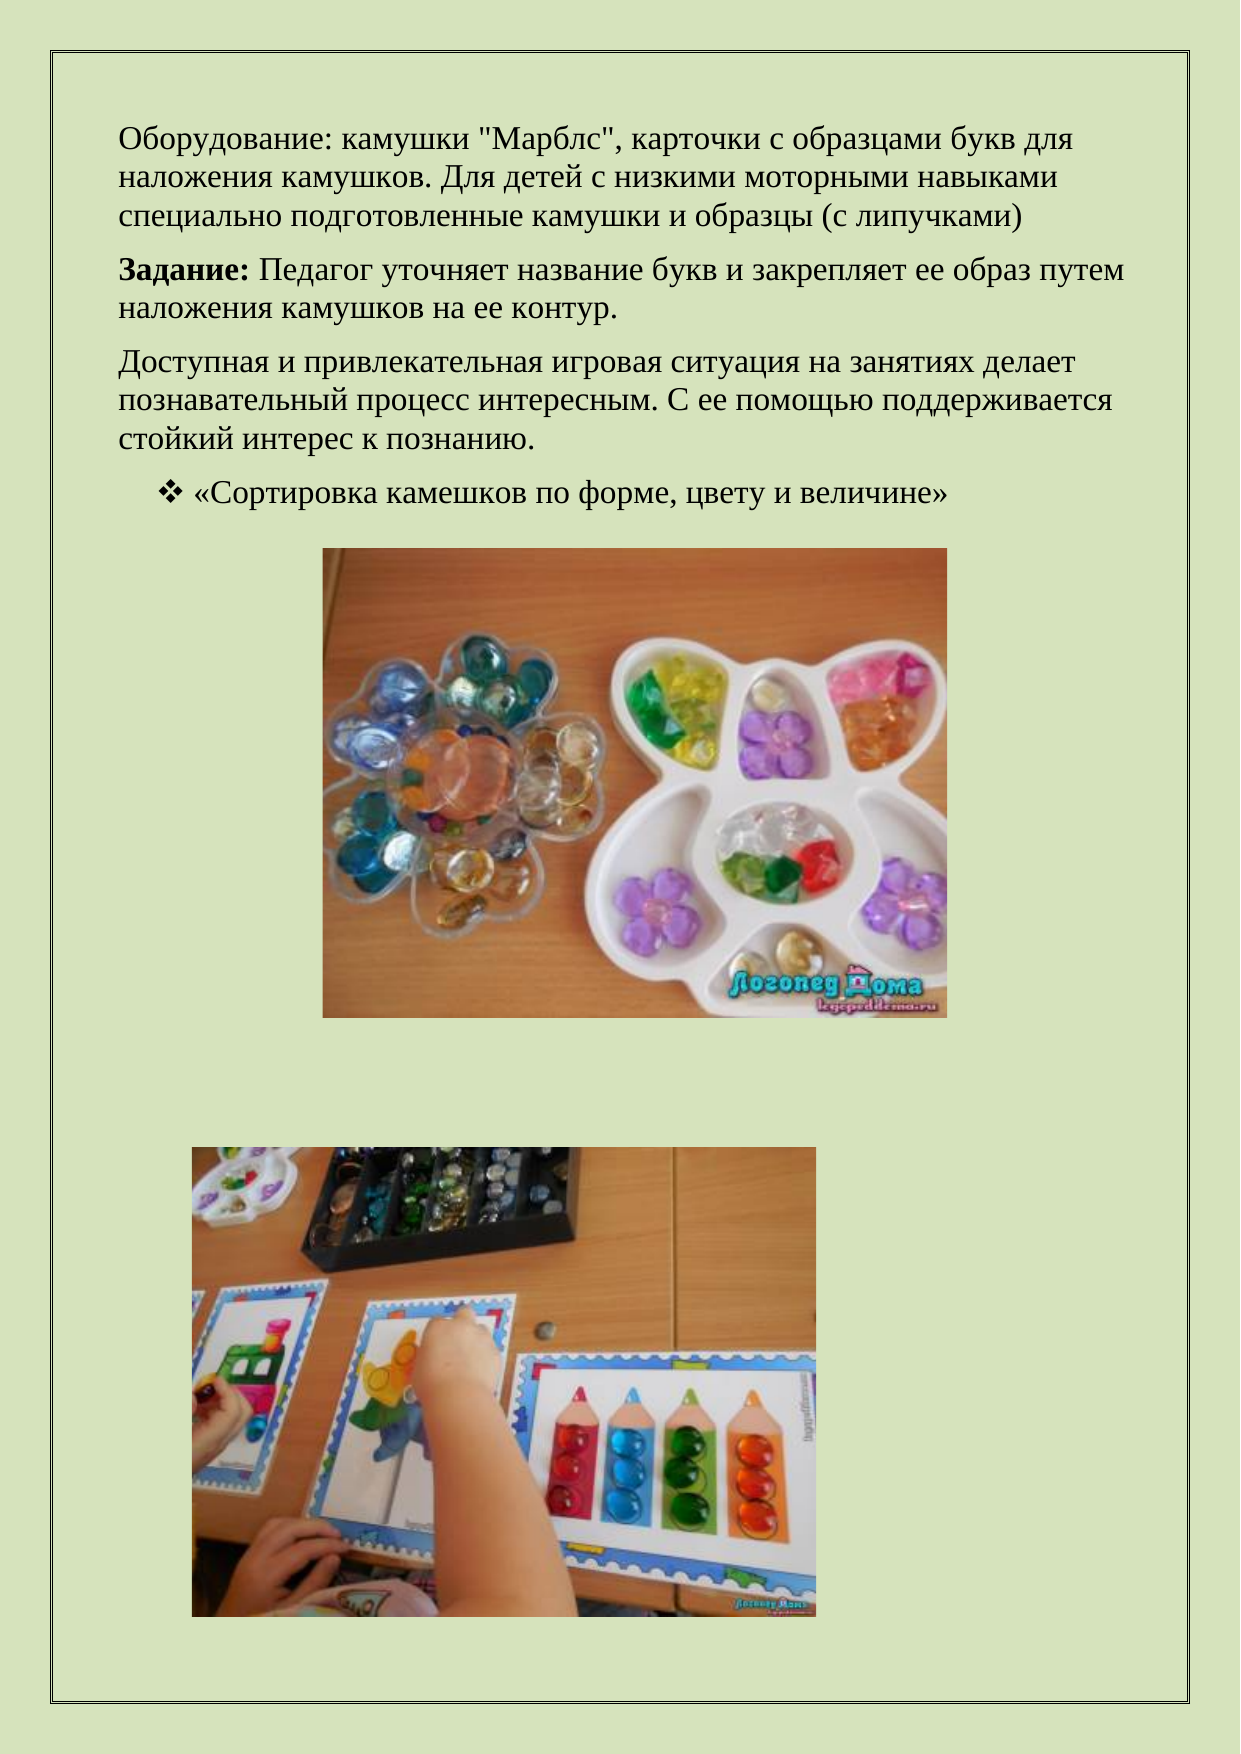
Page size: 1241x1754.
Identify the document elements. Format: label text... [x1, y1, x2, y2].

list «Сортировка камешков по форме, цвету и величине» [156, 472, 1152, 510]
text Доступная и привлекательная игровая ситуация на занятиях делает познавательный процесс интересным. С ее помощью поддерживается стойкий интерес к познанию. [118, 341, 1152, 456]
picture [322, 548, 948, 1018]
text Оборудование: камушки "Марблс", карточки с образцами букв для наложения камушков. Для детей с низкими моторными навыками специально подготовленные камушки и образцы (с липучками) [118, 118, 1152, 233]
text Задание: Педагог уточняет название букв и закрепляет ее образ путем наложения камушков на ее контур. [118, 249, 1152, 326]
picture [191, 1147, 817, 1617]
